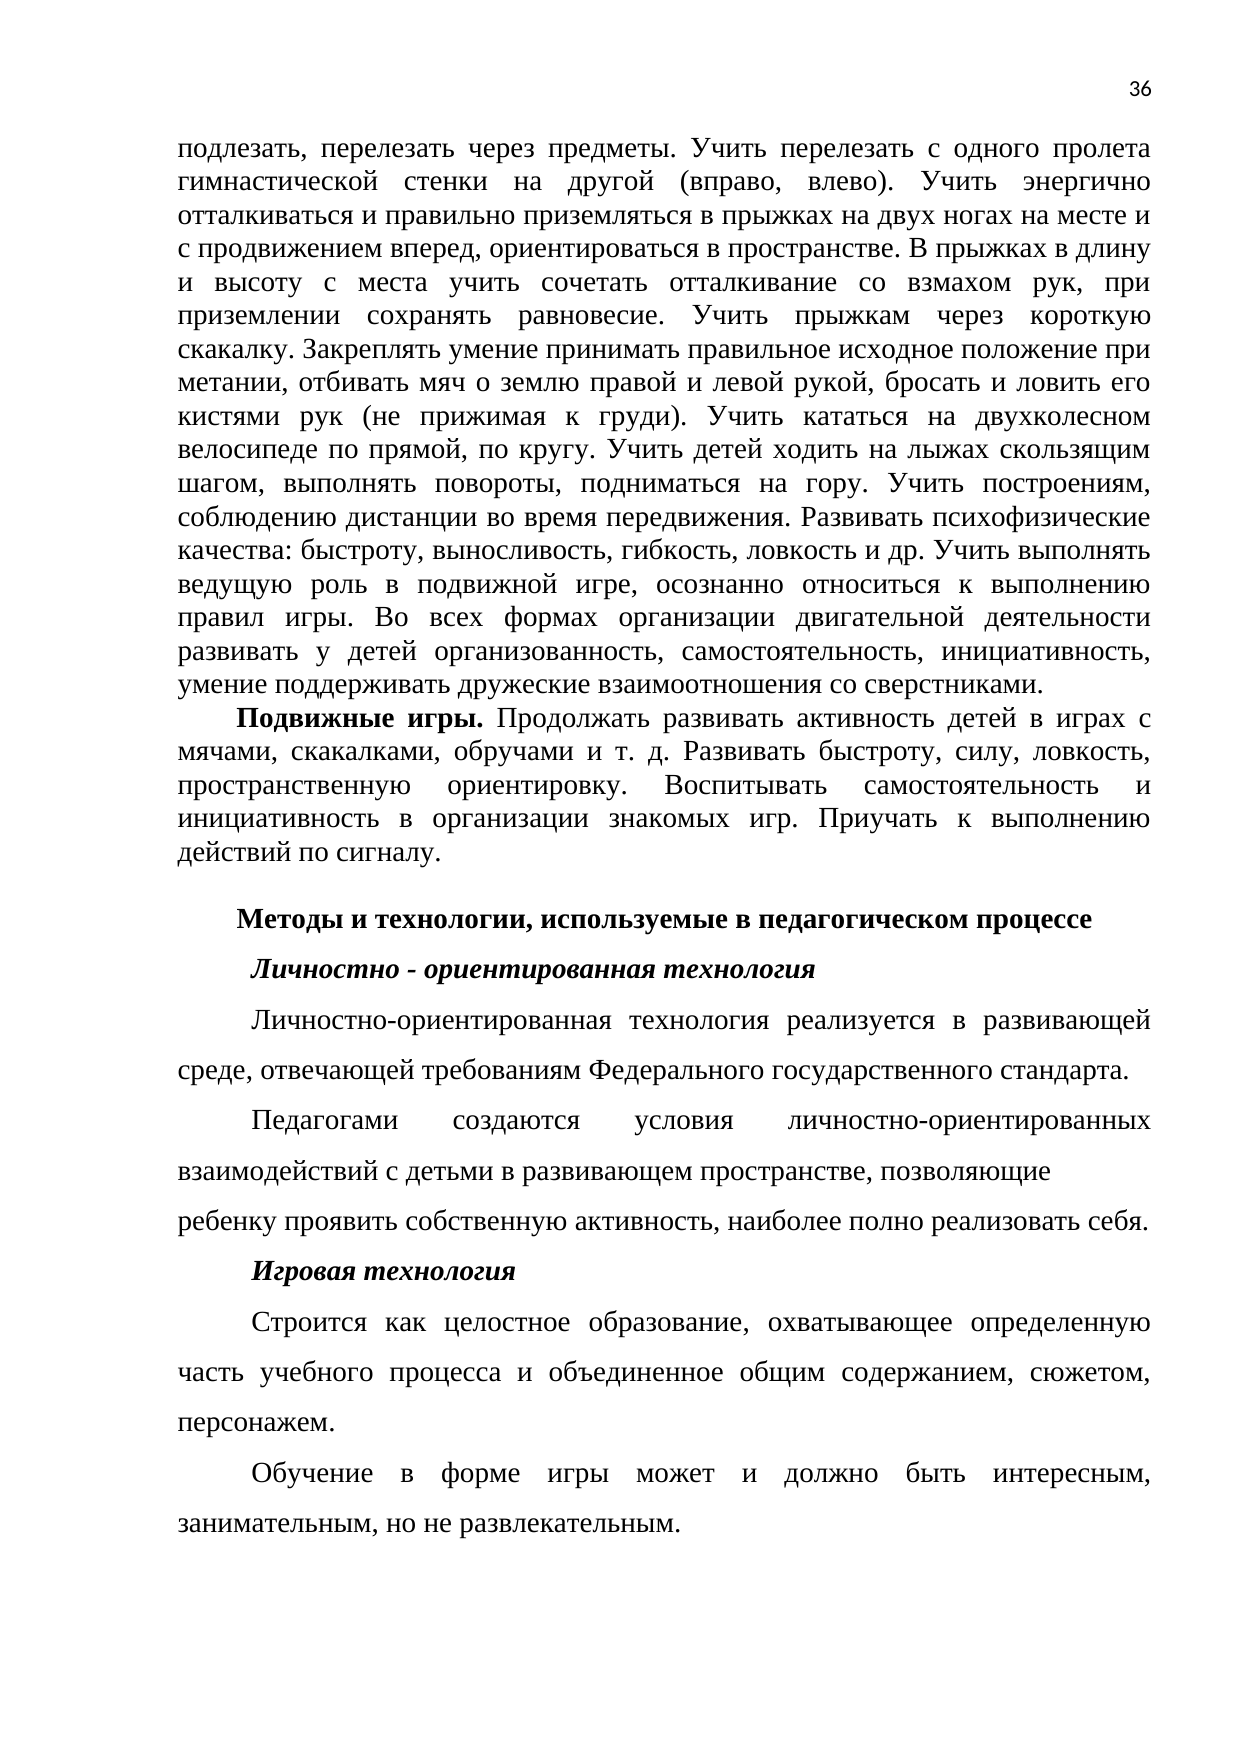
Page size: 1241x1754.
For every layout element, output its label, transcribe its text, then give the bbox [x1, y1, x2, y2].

text Подвижные игры. Продолжать развивать активность детей в играх с мячами, скакалками, обручами и т. д. Развивать быстроту, силу, ловкость, пространственную ориентировку. Воспитывать самостоятельность и инициативность в организации знакомых игр. Приучать к выполнению действий по сигналу. [177, 700, 1152, 868]
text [177, 130, 1152, 700]
text Педагогами создаются условия личностно-ориентированных взаимодействий с детьми в развивающем пространстве, позволяющие [177, 1102, 1152, 1186]
text Личностно-ориентированная технология реализуется в развивающей среде, отвечающей требованиям Федерального государственного стандарта. [177, 1002, 1152, 1086]
text Обучение в форме игры может и должно быть интересным, занимательным, но не развлекательным. [177, 1455, 1152, 1538]
text Методы и технологии, используемые в педагогическом процессе [177, 901, 1152, 935]
text Личностно - ориентированная технология [177, 952, 1152, 985]
text Строится как целостное образование, охватывающее определенную часть учебного процесса и объединенное общим содержанием, сюжетом, персонажем. [177, 1304, 1152, 1438]
text Игровая технология [177, 1253, 1152, 1287]
text ребенку проявить собственную активность, наиболее полно реализовать себя. [177, 1203, 1152, 1237]
